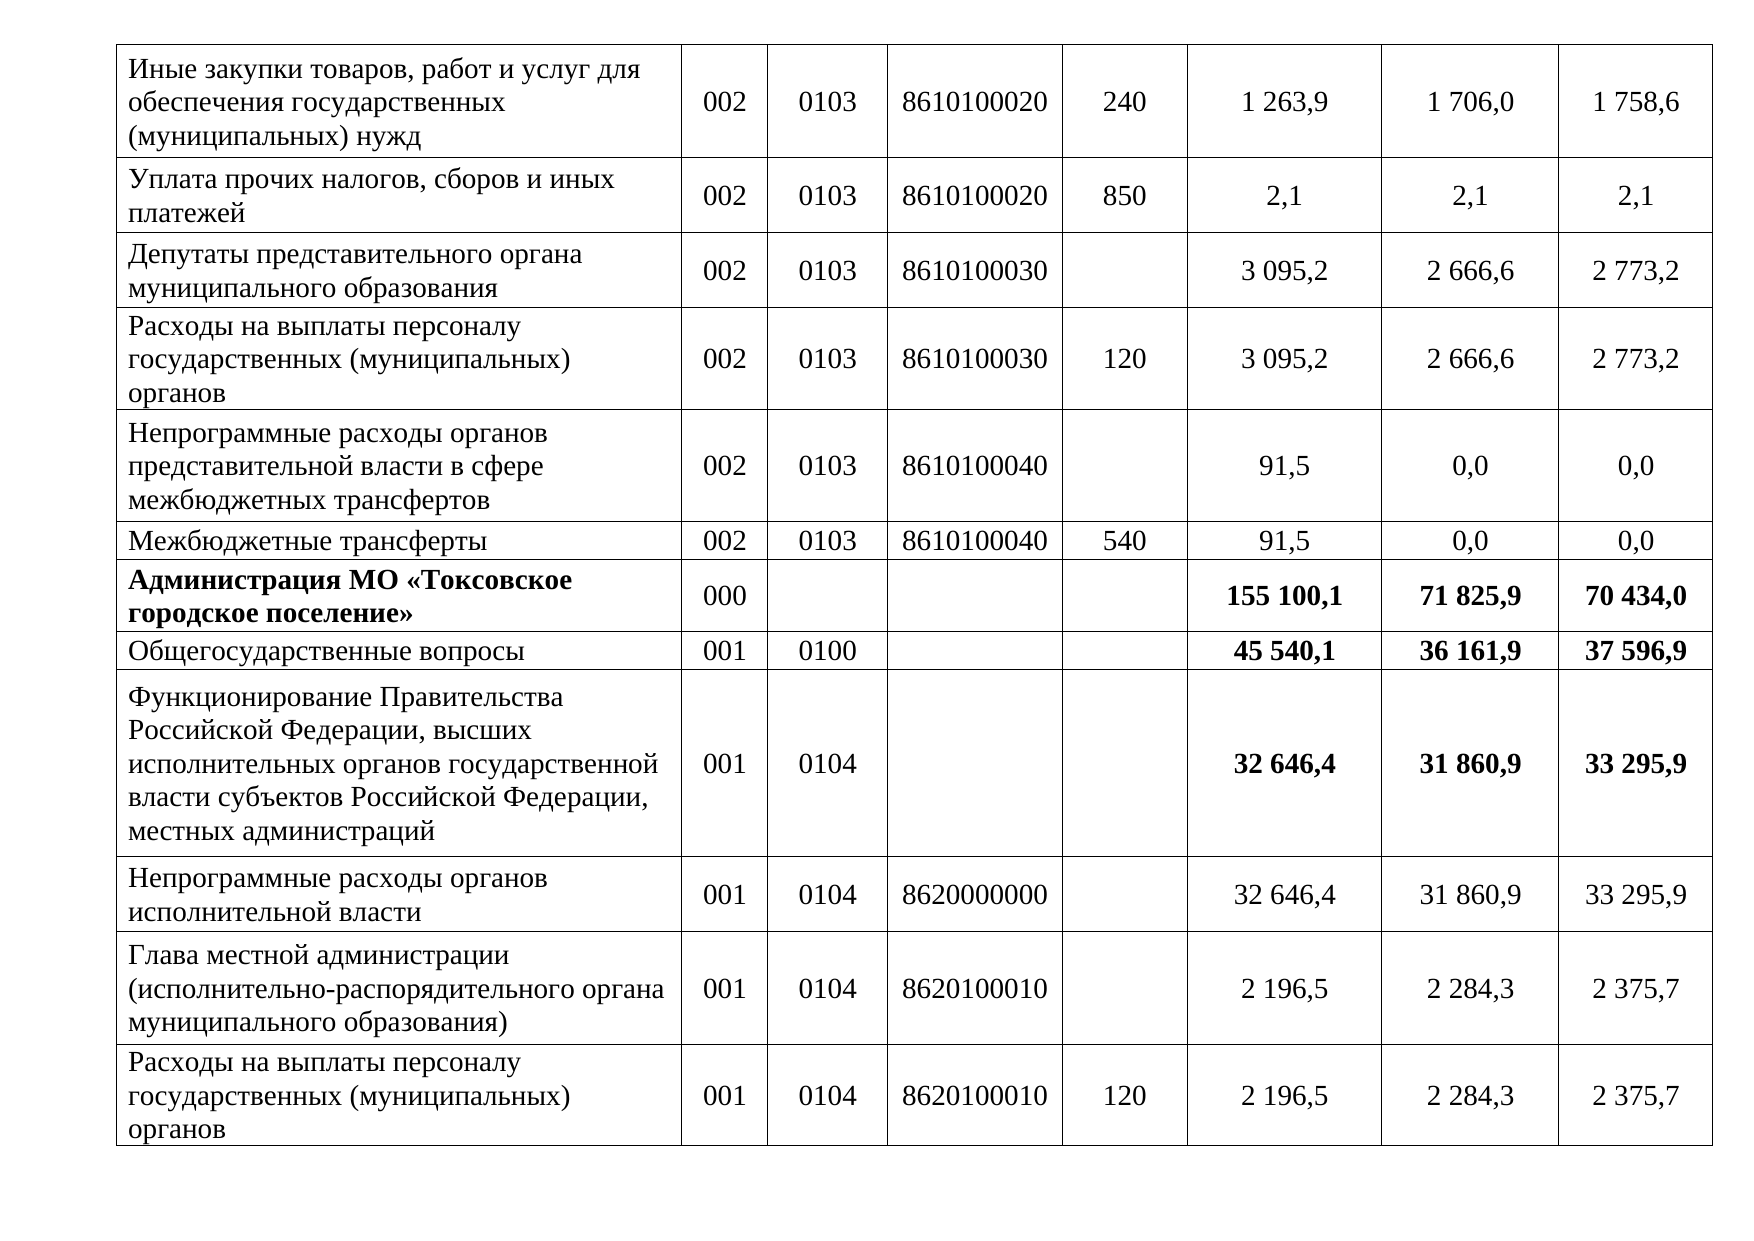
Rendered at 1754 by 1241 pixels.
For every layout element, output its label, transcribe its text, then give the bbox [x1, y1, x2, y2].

table_cell 2,1 [1382, 158, 1558, 232]
table_cell 0103 [768, 308, 887, 408]
table_cell 0104 [768, 932, 887, 1043]
table_cell Непрограммные расходы органов представительной власти в сфере межбюджетных трансфертов [117, 410, 681, 521]
table_cell [1063, 410, 1187, 521]
table_cell 1 706,0 [1382, 45, 1558, 157]
table_cell 002 [682, 308, 767, 408]
table_cell 2 666,6 [1382, 233, 1558, 307]
table_cell 8610100040 [888, 522, 1062, 558]
table_cell 0,0 [1382, 522, 1558, 558]
table_cell Уплата прочих налогов, сборов и иных платежей [117, 158, 681, 232]
table_cell Глава местной администрации (исполнительно-распорядительного органа муниципального образования) [117, 932, 681, 1043]
table_cell 3 095,2 [1188, 308, 1381, 408]
table_cell 001 [682, 1045, 767, 1145]
table_cell 32 646,4 [1188, 670, 1381, 856]
table_cell Общегосударственные вопросы [117, 632, 681, 668]
table_cell 36 161,9 [1382, 632, 1558, 668]
table_cell 850 [1063, 158, 1187, 232]
table_cell 37 596,9 [1559, 632, 1712, 668]
table_cell 2 284,3 [1382, 1045, 1558, 1145]
table_cell 91,5 [1188, 522, 1381, 558]
table_cell 2,1 [1559, 158, 1712, 232]
table_cell 0103 [768, 233, 887, 307]
table_cell 120 [1063, 1045, 1187, 1145]
table_cell [1063, 560, 1187, 631]
table_cell 0103 [768, 158, 887, 232]
table_cell 33 295,9 [1559, 670, 1712, 856]
table_cell 2 196,5 [1188, 932, 1381, 1043]
table_cell Функционирование Правительства Российской Федерации, высших исполнительных органов государственной власти субъектов Российской Федерации, местных администраций [117, 670, 681, 856]
table_cell 002 [682, 233, 767, 307]
table_cell 0104 [768, 670, 887, 856]
table_cell 31 860,9 [1382, 670, 1558, 856]
table_cell 33 295,9 [1559, 857, 1712, 931]
table_cell 2 773,2 [1559, 308, 1712, 408]
table_cell Иные закупки товаров, работ и услуг для обеспечения государственных (муниципальных) нужд [117, 45, 681, 157]
table_cell 32 646,4 [1188, 857, 1381, 931]
table_cell 001 [682, 632, 767, 668]
table_cell 2,1 [1188, 158, 1381, 232]
table_cell Депутаты представительного органа муниципального образования [117, 233, 681, 307]
table_cell 8610100030 [888, 308, 1062, 408]
table_cell Непрограммные расходы органов исполнительной власти [117, 857, 681, 931]
table_cell 8610100020 [888, 158, 1062, 232]
table_cell 3 095,2 [1188, 233, 1381, 307]
table_cell [1063, 932, 1187, 1043]
table_cell 120 [1063, 308, 1187, 408]
table_cell 540 [1063, 522, 1187, 558]
table_cell 0103 [768, 45, 887, 157]
table_cell 91,5 [1188, 410, 1381, 521]
table_cell 2 375,7 [1559, 1045, 1712, 1145]
table_cell 2 773,2 [1559, 233, 1712, 307]
table_cell 71 825,9 [1382, 560, 1558, 631]
table_cell [888, 632, 1062, 668]
table_cell 0,0 [1382, 410, 1558, 521]
table_cell [888, 560, 1062, 631]
table_cell 31 860,9 [1382, 857, 1558, 931]
table_cell 0103 [768, 522, 887, 558]
table_cell [1063, 632, 1187, 668]
table_cell 155 100,1 [1188, 560, 1381, 631]
table_cell 0104 [768, 857, 887, 931]
table_cell 001 [682, 857, 767, 931]
table_cell [1063, 670, 1187, 856]
table_cell 002 [682, 45, 767, 157]
table_cell Расходы на выплаты персоналу государственных (муниципальных) органов [117, 308, 681, 408]
table_cell 8620100010 [888, 1045, 1062, 1145]
table_cell Межбюджетные трансферты [117, 522, 681, 558]
table_cell 0,0 [1559, 410, 1712, 521]
table_cell 002 [682, 158, 767, 232]
table_cell 8610100030 [888, 233, 1062, 307]
table_cell 70 434,0 [1559, 560, 1712, 631]
table_cell 45 540,1 [1188, 632, 1381, 668]
table_cell 8610100020 [888, 45, 1062, 157]
table_cell 0,0 [1559, 522, 1712, 558]
table_cell [1063, 857, 1187, 931]
table_cell [1063, 233, 1187, 307]
table_cell 240 [1063, 45, 1187, 157]
table_cell 001 [682, 932, 767, 1043]
table_cell 002 [682, 522, 767, 558]
table_cell 2 666,6 [1382, 308, 1558, 408]
table_cell 8620100010 [888, 932, 1062, 1043]
table_cell 2 196,5 [1188, 1045, 1381, 1145]
table_cell 0100 [768, 632, 887, 668]
table_cell 1 263,9 [1188, 45, 1381, 157]
table_cell Администрация МО «Токсовское городское поселение» [117, 560, 681, 631]
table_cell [117, 1045, 681, 1145]
table_cell 2 375,7 [1559, 932, 1712, 1043]
table_cell 002 [682, 410, 767, 521]
table_cell 001 [682, 670, 767, 856]
table_cell 000 [682, 560, 767, 631]
table_cell [888, 670, 1062, 856]
table_cell 2 284,3 [1382, 932, 1558, 1043]
table_cell [768, 560, 887, 631]
table_cell 0103 [768, 410, 887, 521]
table_cell 1 758,6 [1559, 45, 1712, 157]
table_cell 8610100040 [888, 410, 1062, 521]
table_cell 8620000000 [888, 857, 1062, 931]
table_cell 0104 [768, 1045, 887, 1145]
